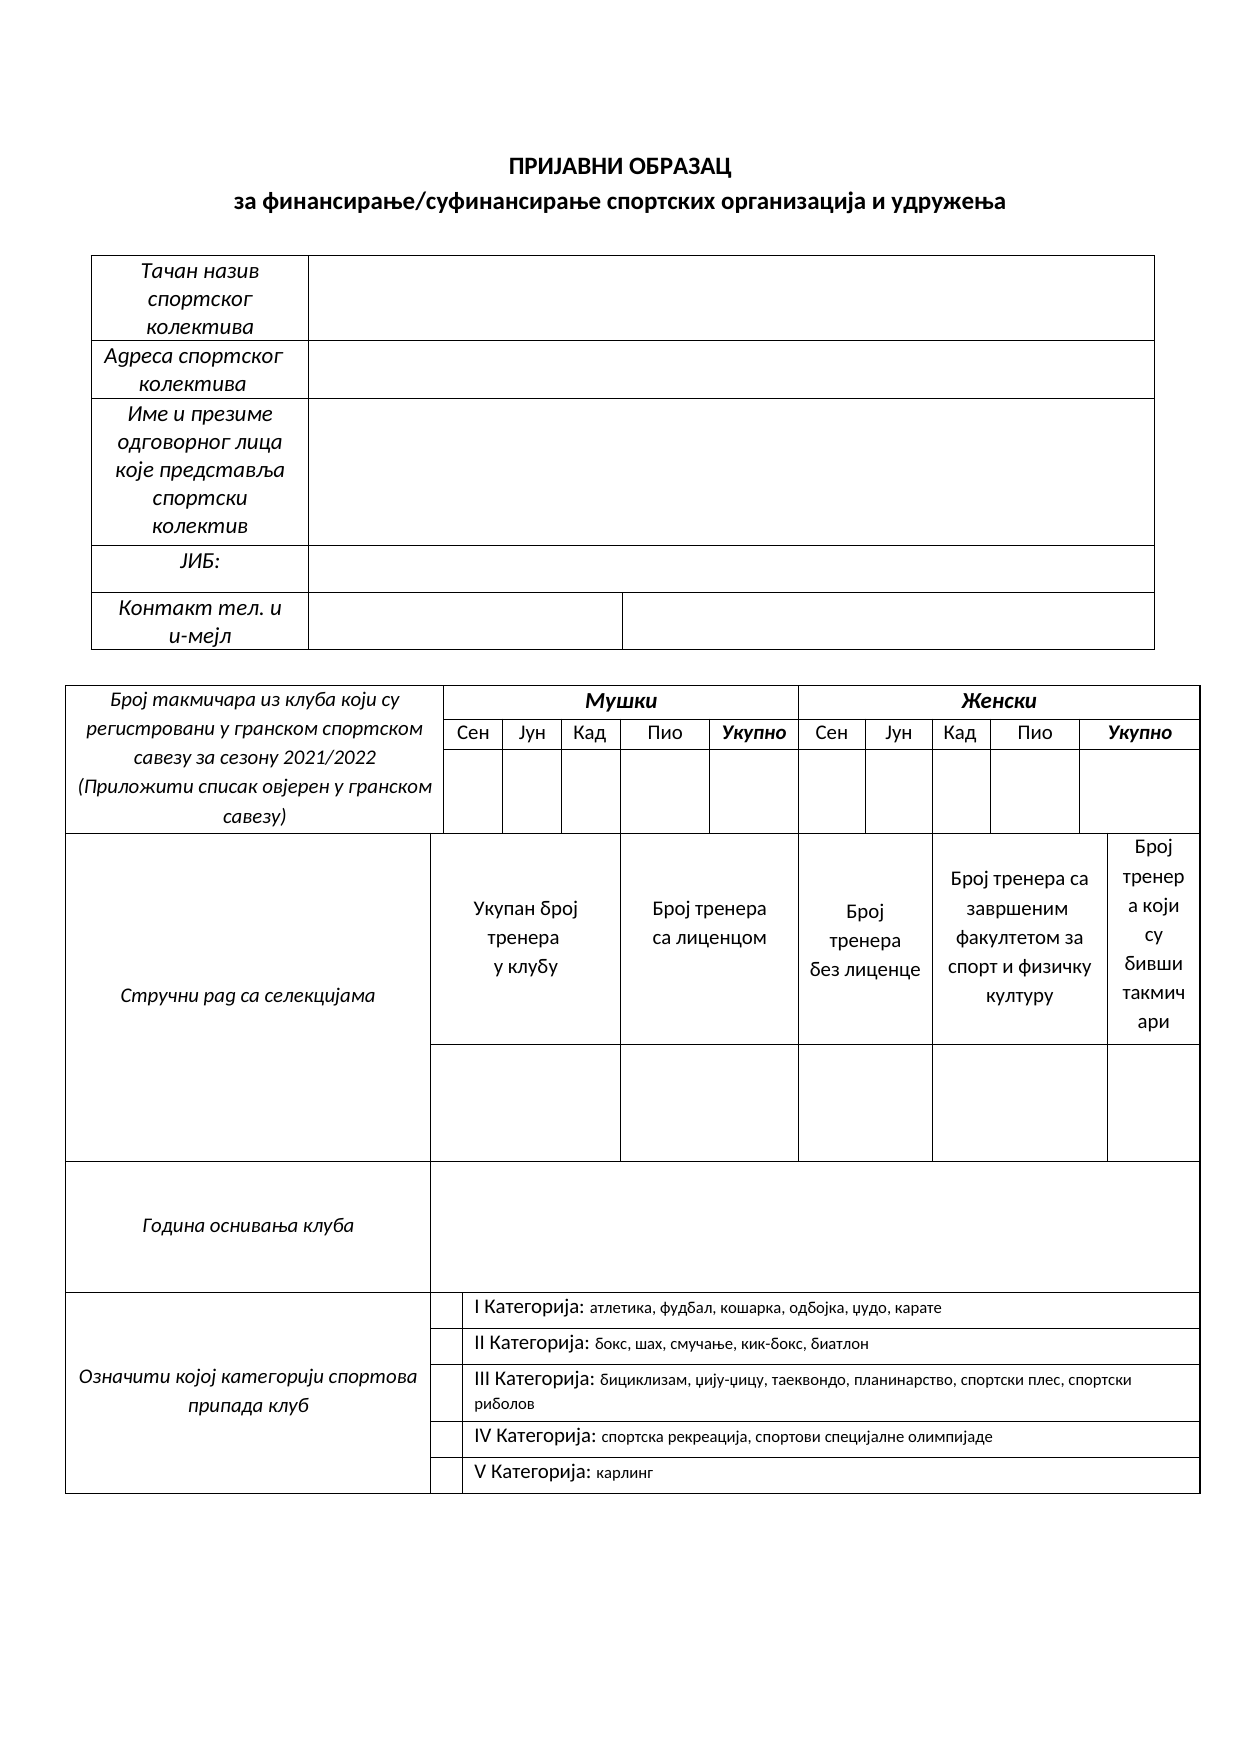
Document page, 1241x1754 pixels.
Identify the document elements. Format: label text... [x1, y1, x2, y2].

table_cell [621, 1045, 798, 1132]
table_cell [799, 1132, 932, 1161]
table_cell V Категорија: карлинг [463, 1458, 1199, 1493]
table_cell [799, 750, 865, 833]
table_cell Број тренера са завршеним факултетом за спорт и физичку културу [933, 834, 1107, 1044]
table_cell Адреса спортског колектива [92, 341, 308, 398]
table_cell [621, 1132, 798, 1161]
table_cell Кад [562, 720, 620, 749]
table_cell Број тренера са лиценцом [621, 834, 798, 1044]
table_cell [1080, 750, 1199, 833]
table_cell [444, 750, 502, 833]
table_cell Јун [503, 720, 561, 749]
table_cell Означити којој категорији спортова припада клуб [66, 1293, 430, 1493]
table_cell [431, 1422, 462, 1457]
table_cell Сен [444, 720, 502, 749]
table_cell Име и презиме одговорног лица које представља спортски колектив [92, 399, 308, 545]
table_header Број такмичара из клуба који су регистровани у гранском спортском савезу за сезону 2021/2022 (Приложити списак овјерен у гранском савезу) [66, 686, 443, 833]
table_cell Укупан број тренера у клубу [431, 834, 620, 1044]
table_cell Пио [991, 720, 1079, 749]
text ПРИЈАВНИ ОБРАЗАЦ [150, 150, 1090, 181]
table_cell III Категорија: бициклизам, џију-џицу, таеквондо, планинарство, спортски плес, спортски риболов [463, 1365, 1199, 1421]
table_cell [309, 399, 1154, 545]
table_cell IV Категорија: спортска рекреација, спортови специјалне олимпијаде [463, 1422, 1199, 1457]
table_cell [933, 1045, 1107, 1132]
table_cell ЈИБ: [92, 546, 308, 592]
table_cell [309, 341, 1154, 398]
table_cell [309, 546, 1154, 592]
table_cell Сен [799, 720, 865, 749]
table_cell [431, 1045, 620, 1132]
table_cell Број тренера који су бивши такмичари [1108, 834, 1199, 1044]
table_cell II Категорија: бокс, шах, смучање, кик-бокс, биатлон [463, 1329, 1199, 1364]
table_cell [710, 750, 798, 833]
table_cell [431, 1365, 462, 1421]
table_cell I Категорија: атлетика, фудбал, кошарка, одбојка, џудо, карате [463, 1293, 1199, 1328]
table_header Женски [799, 686, 1199, 718]
table_cell Контакт тел. и и-мејл [92, 593, 308, 649]
table_cell [503, 750, 561, 833]
table_cell [431, 1329, 462, 1364]
table_cell Укупно [710, 720, 798, 749]
table_header [309, 256, 1154, 340]
table_cell [431, 1132, 620, 1161]
table_cell [562, 750, 620, 833]
table_cell [991, 750, 1079, 833]
table_header Мушки [444, 686, 798, 718]
table_cell [933, 750, 990, 833]
table_cell Укупно [1080, 720, 1199, 749]
table_cell Стручни рад са селекцијама [66, 834, 430, 1161]
table_cell Година оснивања клуба [66, 1162, 430, 1292]
table_cell Број тренера без лиценце [799, 834, 932, 1044]
text за финансирање/суфинансирање спортских организација и удружења [150, 185, 1090, 216]
table_cell [621, 750, 709, 833]
table_cell [1108, 1045, 1199, 1132]
table_cell [431, 1162, 1199, 1292]
table_cell [309, 593, 622, 649]
table_cell [866, 750, 932, 833]
table_cell [431, 1293, 462, 1328]
table_cell [1108, 1132, 1199, 1161]
table_cell [799, 1045, 932, 1132]
table_cell Кад [933, 720, 990, 749]
table_header Тачан назив спортског колектива [92, 256, 308, 340]
table_cell [431, 1458, 462, 1493]
table_cell [623, 593, 1154, 649]
table_cell [933, 1132, 1107, 1161]
table_cell Пио [621, 720, 709, 749]
table_cell Јун [866, 720, 932, 749]
